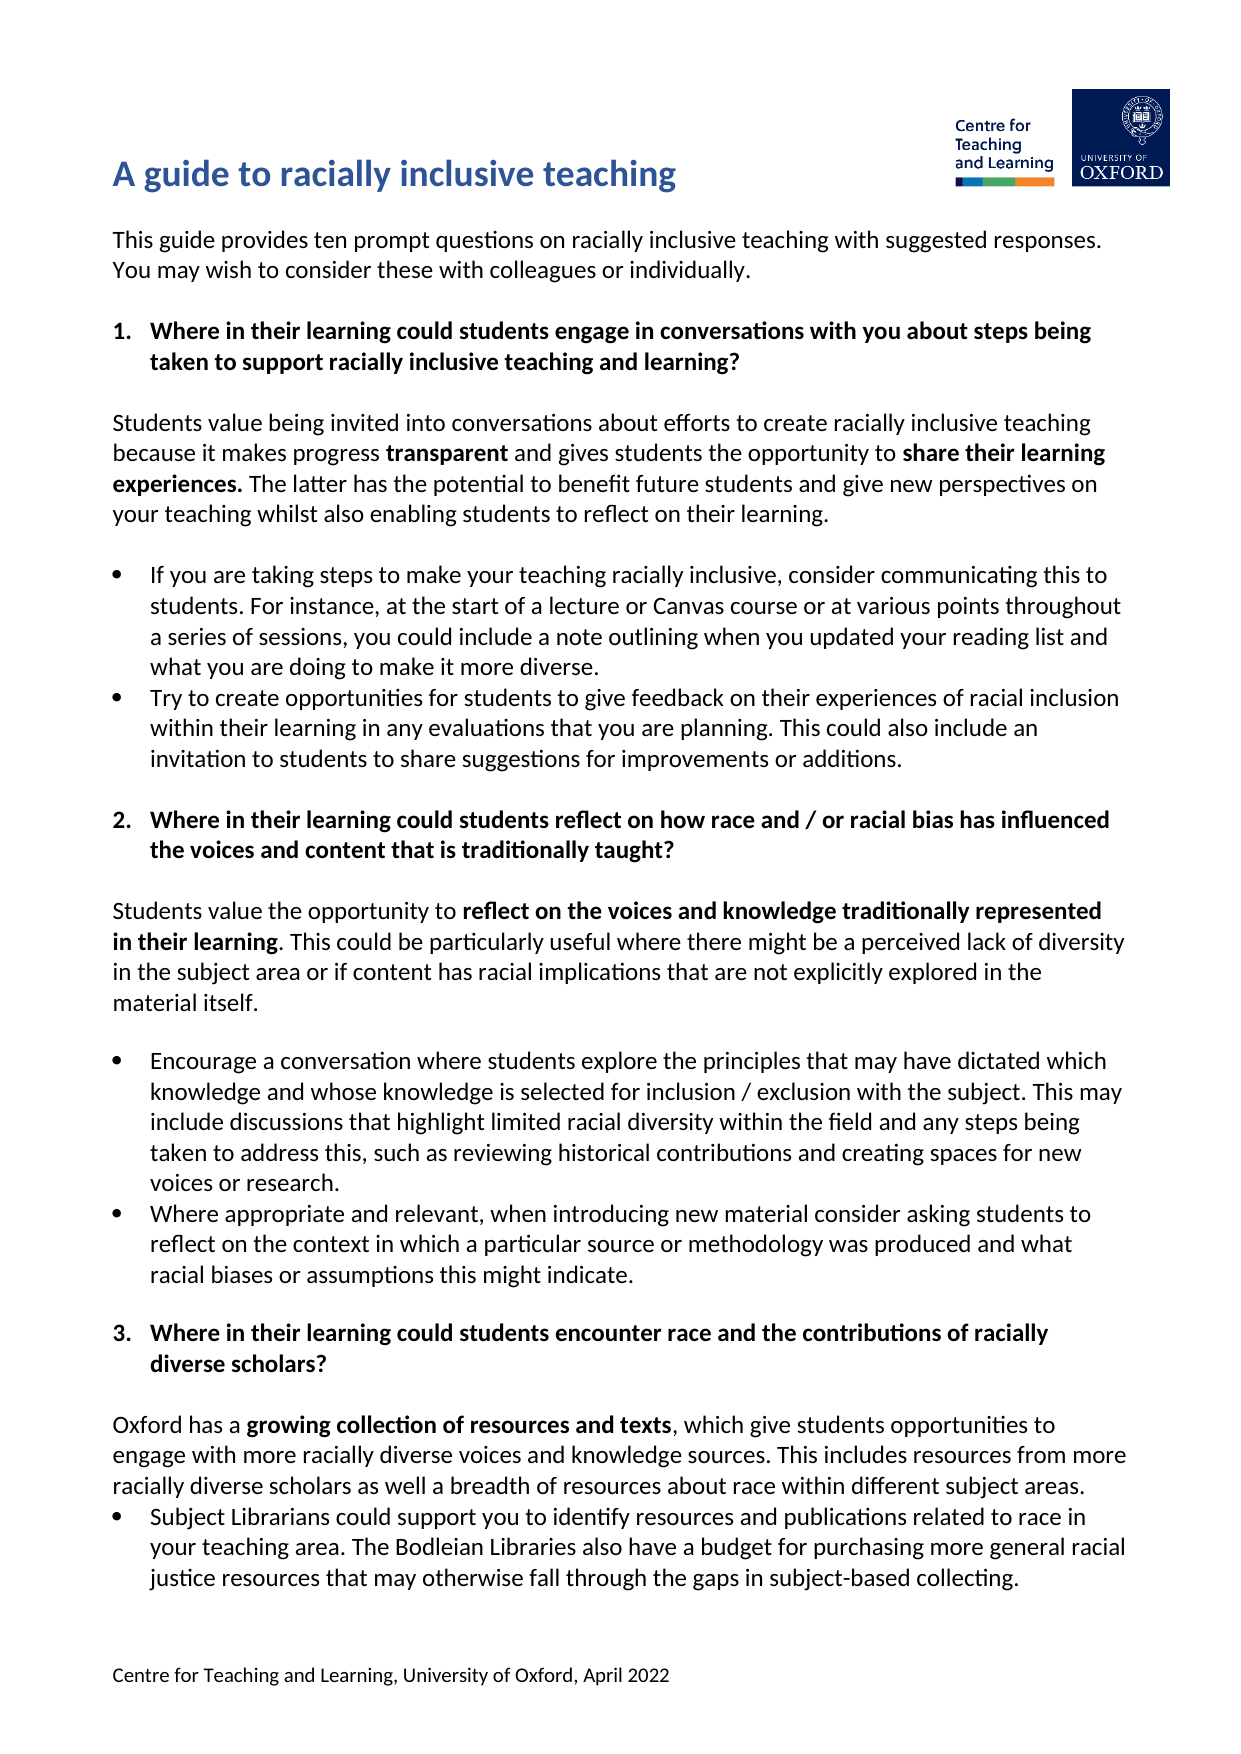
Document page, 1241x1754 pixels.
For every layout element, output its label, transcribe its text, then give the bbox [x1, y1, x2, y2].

text Students value being invited into conversations about efforts to create racially inclusive teaching because it makes progress transparent and gives students the opportunity to share their learning experiences. The latter has the potential to benefit future students and give new perspectives on your teaching whilst also enabling students to reflect on their learning. [112, 407, 1128, 529]
list If you are taking steps to make your teaching racially inclusive, consider communicating this to students. For instance, at the start of a lecture or Canvas course or at various points throughout a series of sessions, you could include a note outlining when you updated your reading list and what you are doing to make it more diverse. [112, 559, 1128, 682]
subtitle A guide to racially inclusive teaching [112, 150, 1128, 196]
list Where in their learning could students reflect on how race and / or racial bias has influenced the voices and content that is traditionally taught? [112, 804, 1128, 865]
list Where in their learning could students encounter race and the contributions of racially diverse scholars? [112, 1318, 1128, 1379]
list Try to create opportunities for students to give feedback on their experiences of racial inclusion within their learning in any evaluations that you are planning. This could also include an invitation to students to share suggestions for improvements or additions. [112, 682, 1128, 773]
list Where in their learning could students engage in conversations with you about steps being taken to support racially inclusive teaching and learning? [112, 315, 1128, 376]
list Subject Librarians could support you to identify resources and publications related to race in your teaching area. The Bodleian Libraries also have a budget for purchasing more general racial justice resources that may otherwise fall through the gaps in subject-based collecting. [112, 1501, 1128, 1592]
picture [954, 88, 1170, 186]
text This guide provides ten prompt questions on racially inclusive teaching with suggested responses. You may wish to consider these with colleagues or individually. [112, 196, 1128, 285]
text Oxford has a growing collection of resources and texts, which give students opportunities to engage with more racially diverse voices and knowledge sources. This includes resources from more racially diverse scholars as well a breadth of resources about race within different subject areas. [112, 1409, 1128, 1501]
text Students value the opportunity to reflect on the voices and knowledge traditionally represented in their learning. This could be particularly useful where there might be a perceived lack of diversity in the subject area or if content has racial implications that are not explicitly explored in the material itself. [112, 895, 1128, 1017]
list Where appropriate and relevant, when introducing new material consider asking students to reflect on the context in which a particular source or methodology was produced and what racial biases or assumptions this might indicate. [112, 1198, 1128, 1289]
list Encourage a conversation where students explore the principles that may have dictated which knowledge and whose knowledge is selected for inclusion / exclusion with the subject. This may include discussions that highlight limited racial diversity within the field and any steps being taken to address this, such as reviewing historical contributions and creating spaces for new voices or research. [112, 1045, 1128, 1198]
